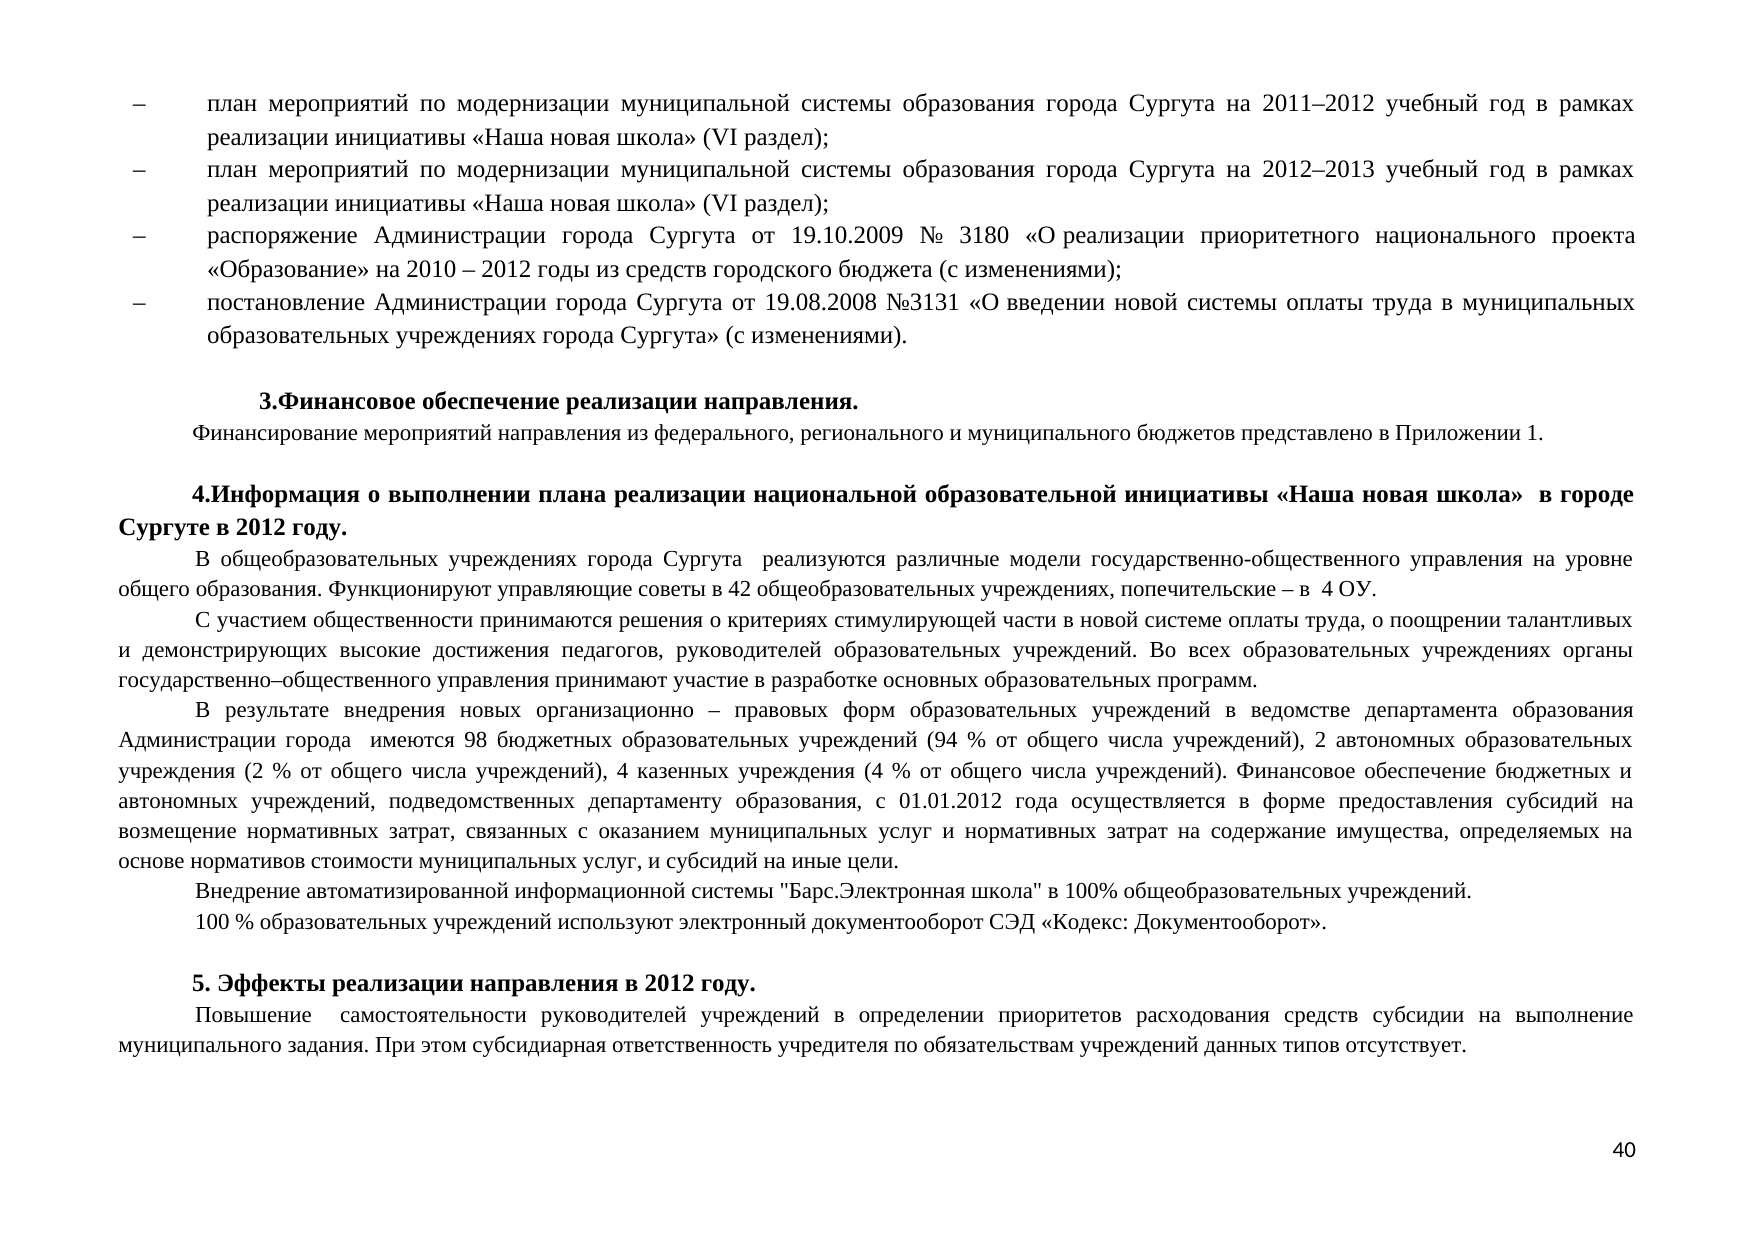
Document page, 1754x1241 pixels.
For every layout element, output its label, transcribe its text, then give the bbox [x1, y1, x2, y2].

text – постановление Администрации города Сургута от 19.08.2008 №3131 «О введении новой системы оплаты труда в муниципальных образовательных учреждениях города Сургута» (с изменениями). [133, 287, 1636, 348]
text – план мероприятий по модернизации муниципальной системы образования города Сургута на 2011–2012 учебный год в рамках реализации инициативы «Наша новая школа» (VI раздел); [133, 88, 1636, 150]
text Повышение самостоятельности руководителей учреждений в определении приоритетов расходования средств субсидии на выполнение муниципального задания. При этом субсидиарная ответственность учредителя по обязательствам учреждений данных типов отсутствует. [118, 1001, 1636, 1058]
text В общеобразовательных учреждениях города Сургута реализуются различные модели государственно-общественного управления на уровне общего образования. Функционируют управляющие советы в 42 общеобразовательных учреждениях, попечительские – в 4 ОУ. [118, 545, 1636, 602]
text С участием общественности принимаются решения о критериях стимулирующей части в новой системе оплаты труда, о поощрении талантливых и демонстрирующих высокие достижения педагогов, руководителей образовательных учреждений. Во всех образовательных учреждениях органы государственно–общественного управления принимают участие в разработке основных образовательных программ. [118, 606, 1636, 692]
text В результате внедрения новых организационно – правовых форм образовательных учреждений в ведомстве департамента образования Администрации города имеются 98 бюджетных образовательных учреждений (94 % от общего числа учреждений), 2 автономных образовательных учреждения (2 % от общего числа учреждений), 4 казенных учреждения (4 % от общего числа учреждений). Финансовое обеспечение бюджетных и автономных учреждений, подведомственных департаменту образования, с 01.01.2012 года осуществляется в форме предоставления субсидий на возмещение нормативных затрат, связанных с оказанием муниципальных услуг и нормативных затрат на содержание имущества, определяемых на основе нормативов стоимости муниципальных услуг, и субсидий на иные цели. [118, 696, 1636, 874]
text Финансирование мероприятий направления из федерального, регионального и муниципального бюджетов представлено в Приложении 1. [118, 419, 1636, 445]
text 4.Информация о выполнении плана реализации национальной образовательной инициативы «Наша новая школа» в городе Сургуте в 2012 году. [118, 479, 1636, 541]
text Внедрение автоматизированной информационной системы "Барс.Электронная школа" в 100% общеобразовательных учреждений. [118, 877, 1636, 904]
text 5. Эффекты реализации направления в 2012 году. [118, 968, 1636, 997]
text – план мероприятий по модернизации муниципальной системы образования города Сургута на 2012–2013 учебный год в рамках реализации инициативы «Наша новая школа» (VI раздел); [133, 154, 1636, 216]
text 100 % образовательных учреждений используют электронный документооборот СЭД «Кодекс: Документооборот». [118, 908, 1636, 934]
text – распоряжение Администрации города Сургута от 19.10.2009 № 3180 «О реализации приоритетного национального проекта «Образование» на 2010 – 2012 годы из средств городского бюджета (с изменениями); [133, 221, 1636, 282]
text 3.Финансовое обеспечение реализации направления. [259, 386, 1636, 414]
